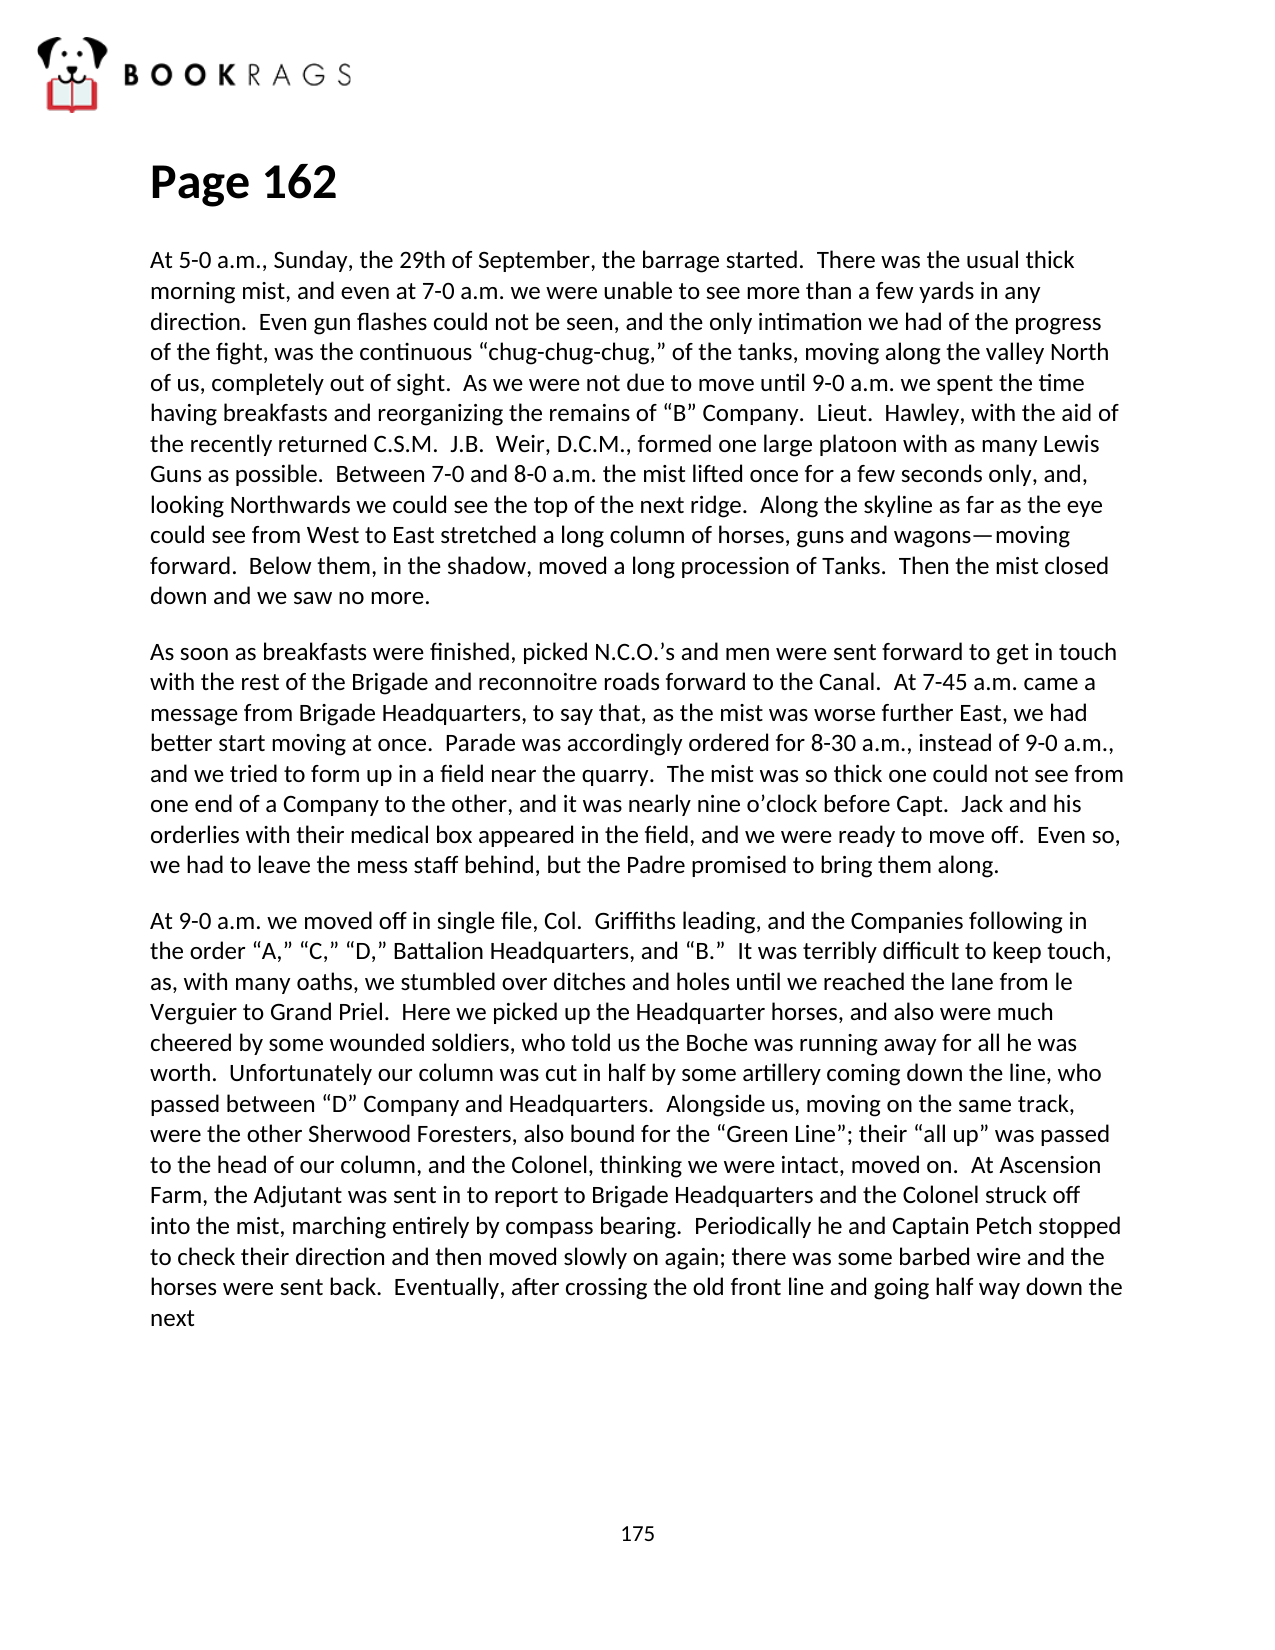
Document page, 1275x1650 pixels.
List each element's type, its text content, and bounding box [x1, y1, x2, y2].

text At 9-0 a.m. we moved off in single file, Col. Griffiths leading, and the Companies following in the order “A,” “C,” “D,” Battalion Headquarters, and “B.” It was terribly difficult to keep touch, as, with many oaths, we stumbled over ditches and holes until we reached the lane from le Verguier to Grand Priel. Here we picked up the Headquarter horses, and also were much cheered by some wounded soldiers, who told us the Boche was running away for all he was worth. Unfortunately our column was cut in half by some artillery coming down the line, who passed between “D” Company and Headquarters. Alongside us, moving on the same track, were the other Sherwood Foresters, also bound for the “Green Line”; their “all up” was passed to the head of our column, and the Colonel, thinking we were intact, moved on. At Ascension Farm, the Adjutant was sent in to report to Brigade Headquarters and the Colonel struck off into the mist, marching entirely by compass bearing. Periodically he and Captain Petch stopped to check their direction and then moved slowly on again; there was some barbed wire and the horses were sent back. Eventually, after crossing the old front line and going half way down the next [150, 905, 1125, 1332]
text At 5-0 a.m., Sunday, the 29th of September, the barrage started. There was the usual thick morning mist, and even at 7-0 a.m. we were unable to see more than a few yards in any direction. Even gun flashes could not be seen, and the only intimation we had of the progress of the fight, was the continuous “chug-chug-chug,” of the tanks, moving along the valley North of us, completely out of sight. As we were not due to move until 9-0 a.m. we spent the time having breakfasts and reorganizing the remains of “B” Company. Lieut. Hawley, with the aid of the recently returned C.S.M. J.B. Weir, D.C.M., formed one large platoon with as many Lewis Guns as possible. Between 7-0 and 8-0 a.m. the mist lifted once for a few seconds only, and, looking Northwards we could see the top of the next ridge. Along the skyline as far as the eye could see from West to East stretched a long column of horses, guns and wagons—­moving forward. Below them, in the shadow, moved a long procession of Tanks. Then the mist closed down and we saw no more. [150, 244, 1125, 611]
text Page 162 [150, 150, 1125, 211]
text As soon as breakfasts were finished, picked N.C.O.’s and men were sent forward to get in touch with the rest of the Brigade and reconnoitre roads forward to the Canal. At 7-45 a.m. came a message from Brigade Headquarters, to say that, as the mist was worse further East, we had better start moving at once. Parade was accordingly ordered for 8-30 a.m., instead of 9-0 a.m., and we tried to form up in a field near the quarry. The mist was so thick one could not see from one end of a Company to the other, and it was nearly nine o’clock before Capt. Jack and his orderlies with their medical box appeared in the field, and we were ready to move off. Even so, we had to leave the mess staff behind, but the Padre promised to bring them along. [150, 636, 1125, 880]
picture [37, 37, 351, 113]
